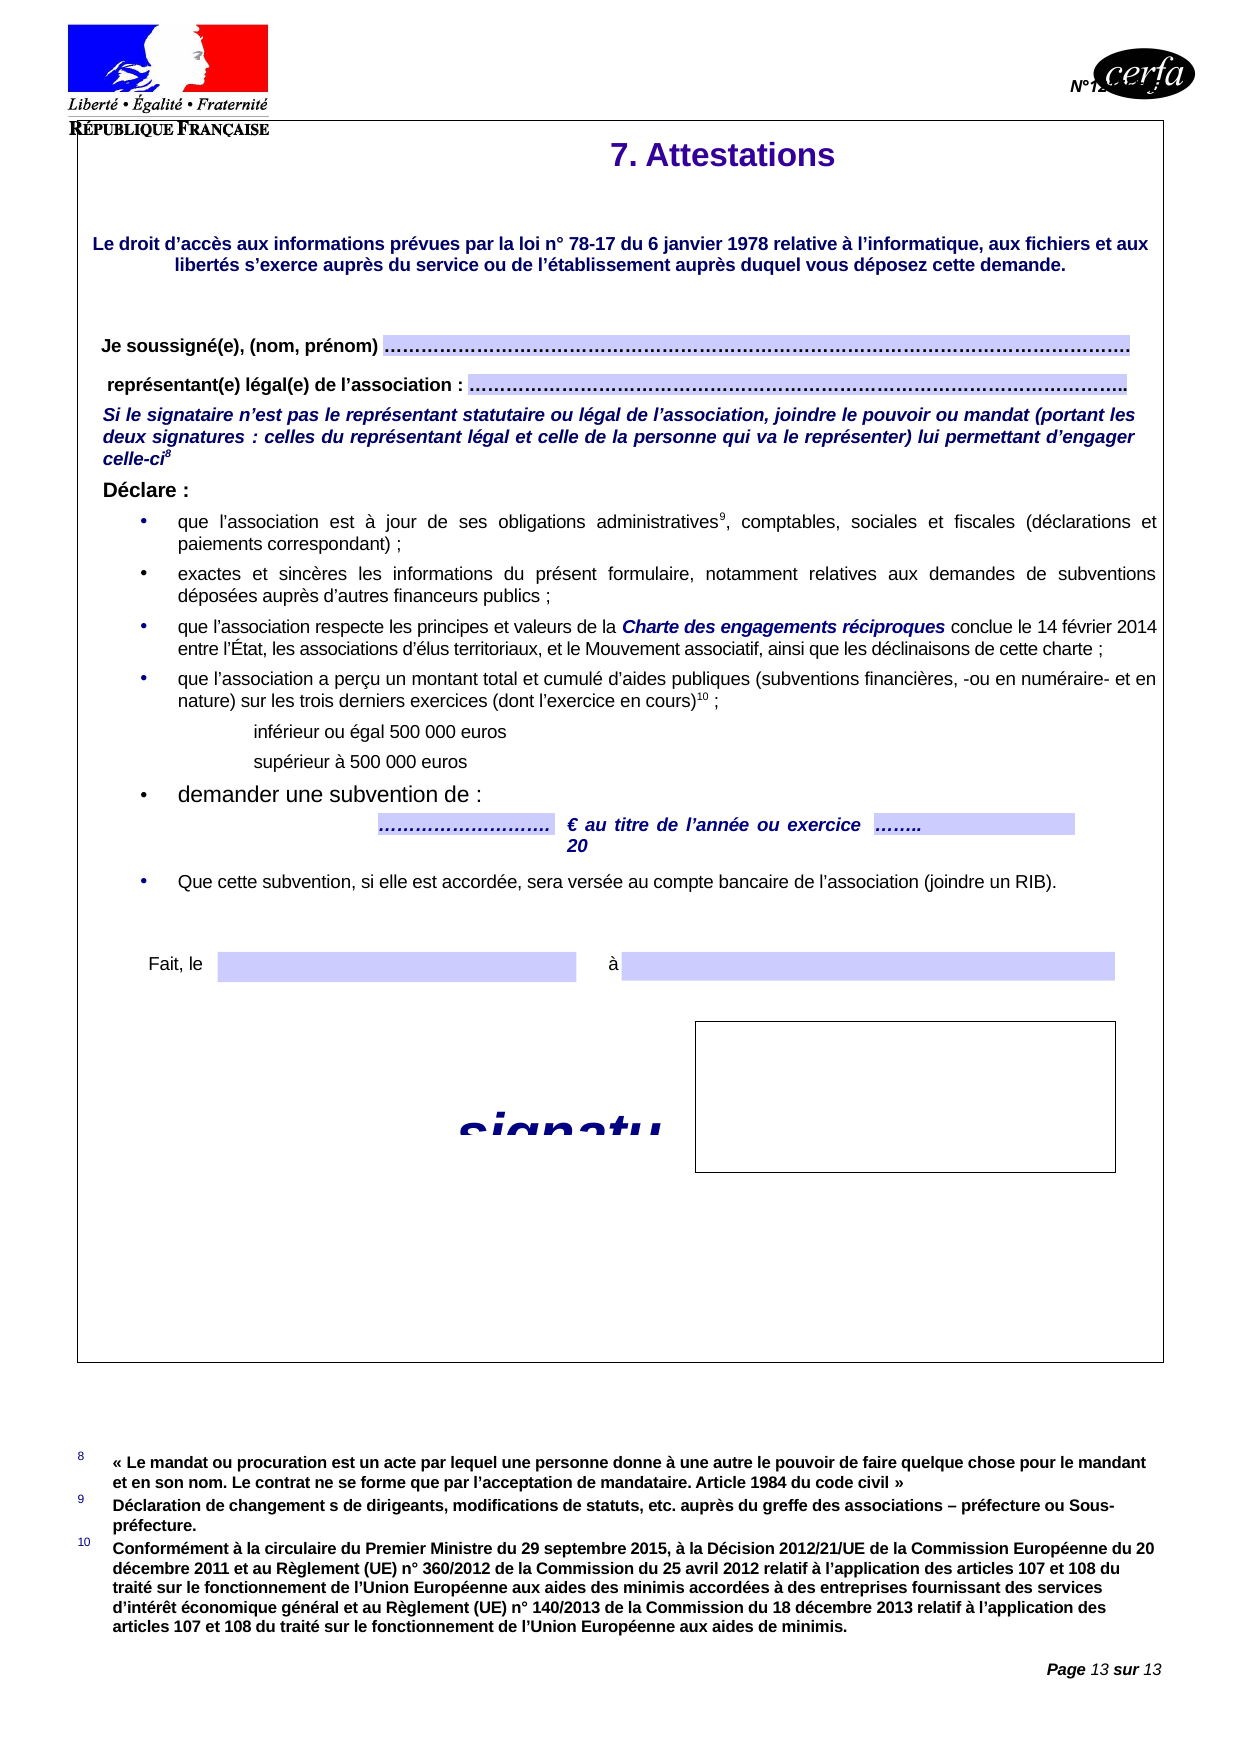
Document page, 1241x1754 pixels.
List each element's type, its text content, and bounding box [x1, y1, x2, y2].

picture [1087, 43, 1202, 105]
table_header 7. Attestations Le droit d’accès aux informations prévues par la loi n° 78-17 du 6 janvier 1978 relative à l’informatique, aux fichiers et aux libertés s’exerce auprès du service ou de l’établissement auprès duquel vous déposez cette demande. Je soussigné(e), (nom, prénom) …………………………………………………………………………………………………………. représentant(e) légal(e) de l’association : …………………………………………………………………………………………….. Si le signataire n’est pas le représentant statutaire ou légal de l’association, joindre le pouvoir ou mandat (portant les deux signatures : celles du représentant légal et celle de la personne qui va le représenter) lui permettant d’engager celle-ci Déclare : que l’association est à jour de ses obligations administratives, comptables, sociales et fiscales (déclarations et paiements correspondant) ; exactes et sincères les informations du présent formulaire, notamment relatives aux demandes de subventions déposées auprès d’autres financeurs publics ; que l’association respecte les principes et valeurs de la Charte des engagements réciproques conclue le 14 février 2014 entre l’État, les associations d’élus territoriaux, et le Mouvement associatif, ainsi que les déclinaisons de cette charte ; que l’association a perçu un montant total et cumulé d’aides publiques (subventions financières, -ou en numéraire- et en nature) sur les trois derniers exercices (dont l’exercice en cours) ; inférieur ou égal 500 000 euros supérieur à 500 000 euros demander une subvention de : Que cette subvention, si elle est accordée, sera versée au compte bancaire de l’association (joindre un RIB). Fait, le à [78, 121, 1163, 1362]
picture [66, 23, 270, 137]
